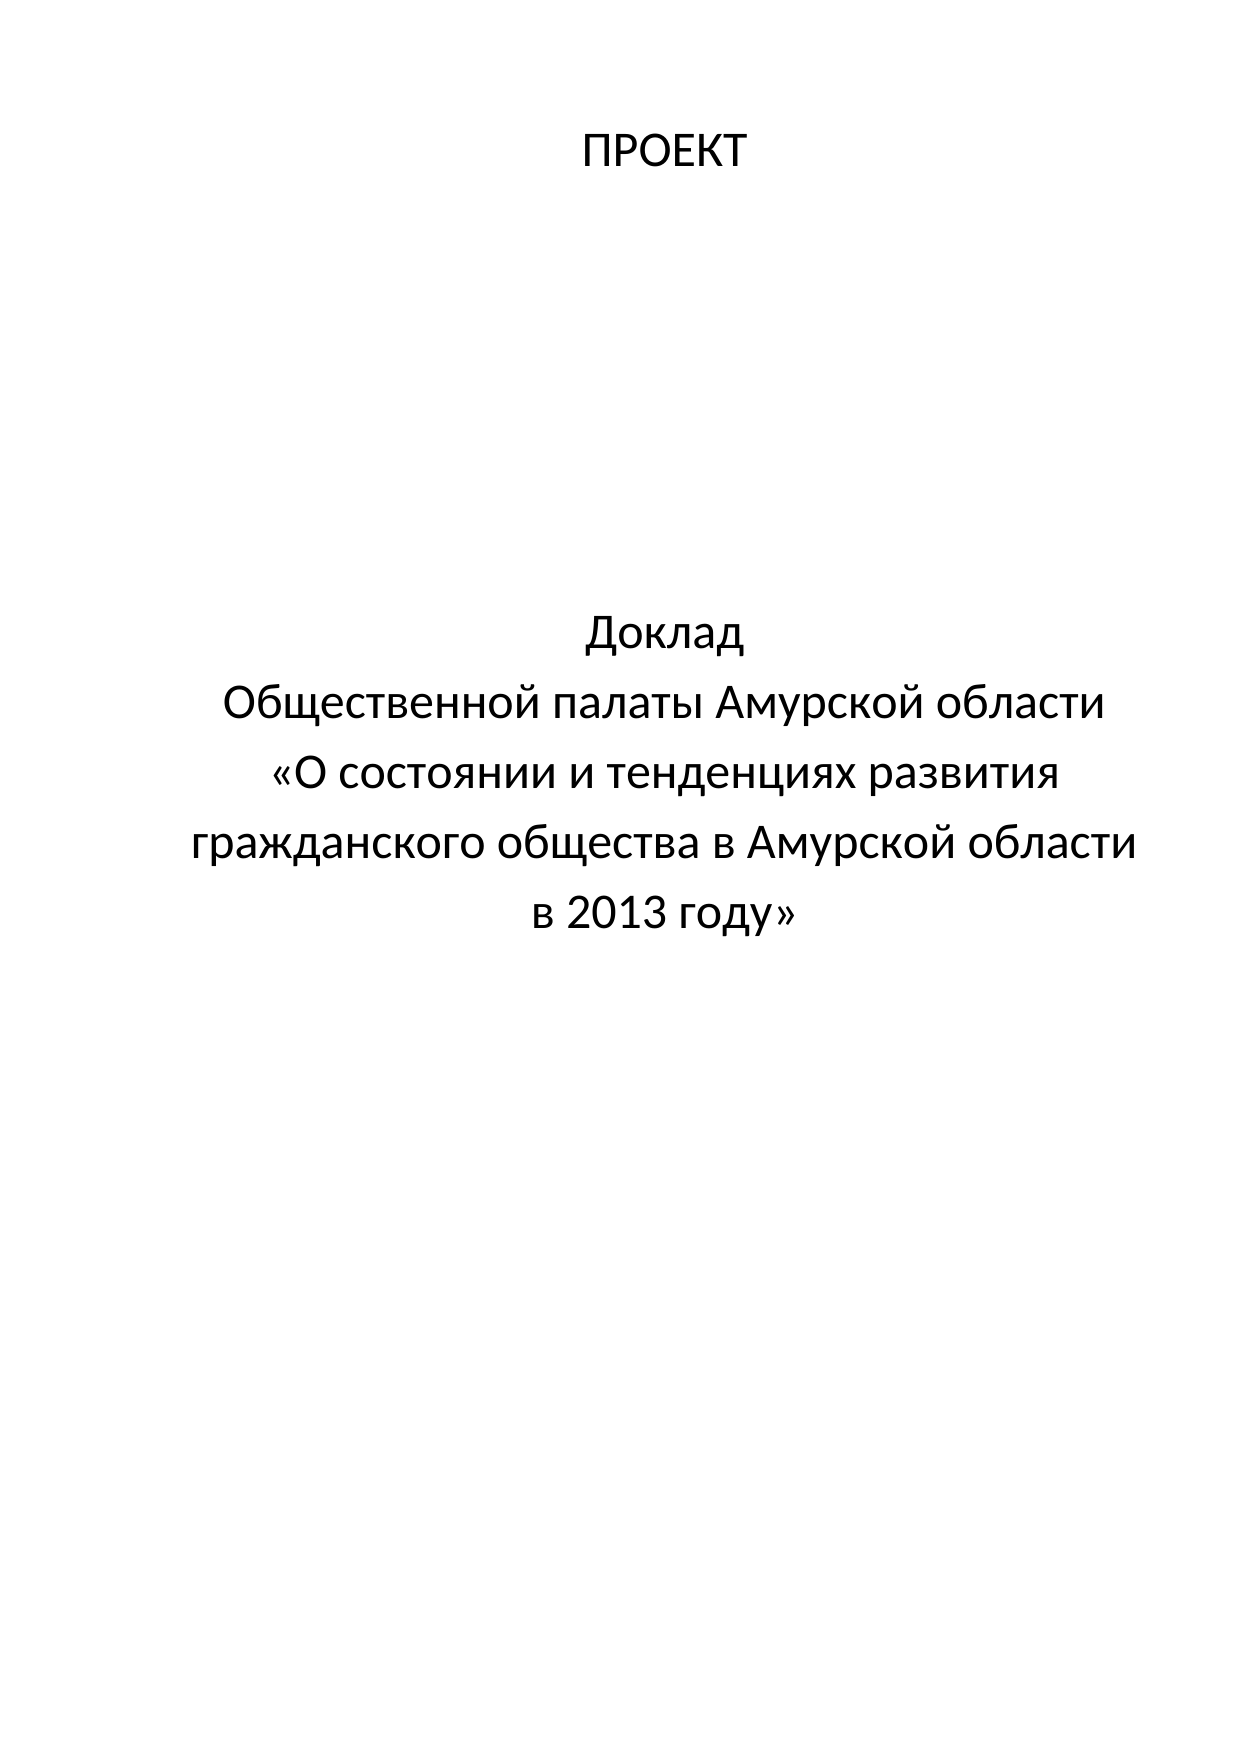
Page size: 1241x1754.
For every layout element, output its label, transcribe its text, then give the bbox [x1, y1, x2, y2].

text Общественной палаты Амурской области [177, 670, 1152, 731]
text «О состоянии и тенденциях развития гражданского общества в Амурской области в 2013 году» [177, 740, 1152, 941]
text Доклад [177, 600, 1152, 661]
text ПРОЕКТ [177, 118, 1152, 179]
